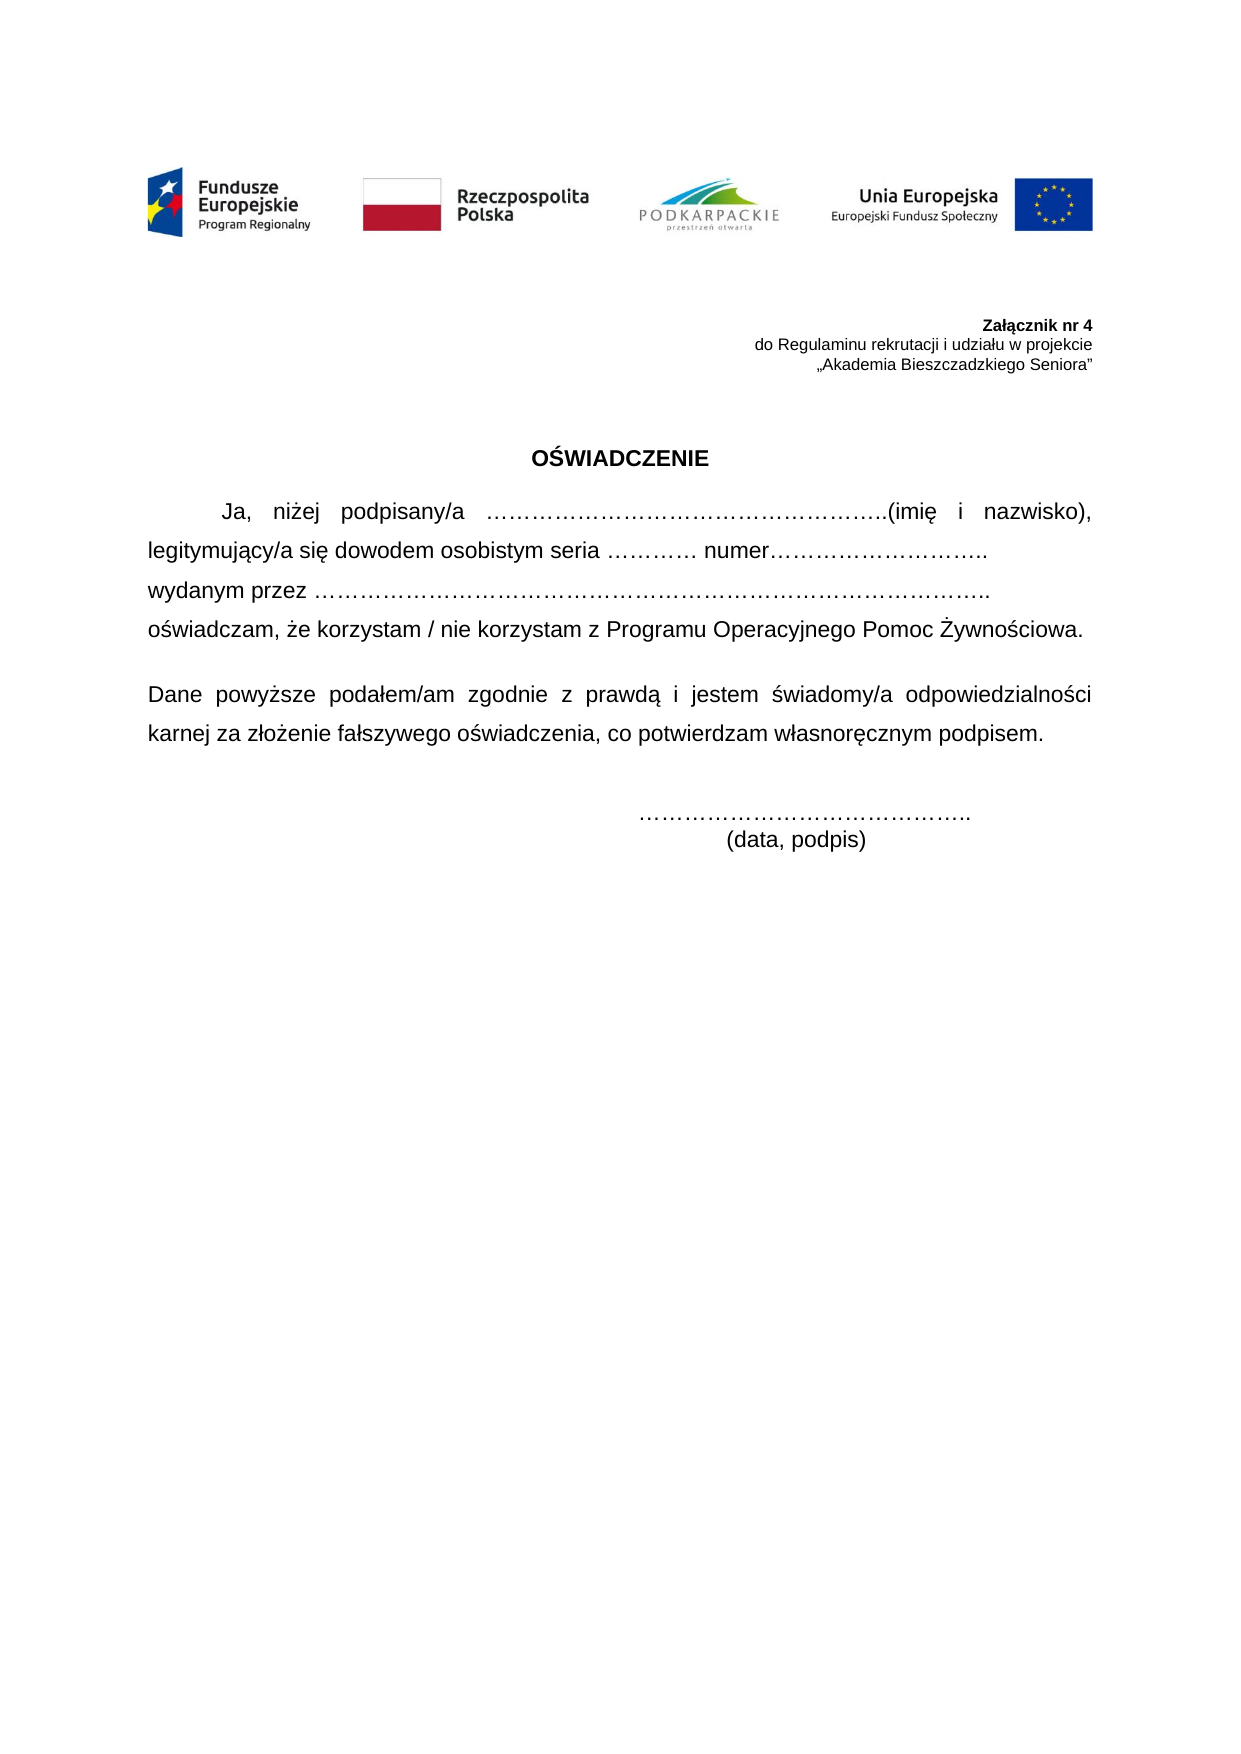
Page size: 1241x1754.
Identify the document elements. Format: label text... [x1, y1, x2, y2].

text Załącznik nr 4 [148, 316, 1092, 335]
text „Akademia Bieszczadzkiego Seniora” [148, 354, 1092, 373]
text Ja, niżej podpisany/a ……………………………………………..(imię i nazwisko), legitymujący/a się dowodem osobistym seria ………… numer……………………….. [148, 498, 1092, 564]
picture [147, 167, 1093, 237]
text OŚWIADCZENIE [148, 445, 1092, 472]
text wydanym przez …………………………………………………………………………….. [148, 577, 1092, 603]
text do Regulaminu rekrutacji i udziału w projekcie [148, 335, 1092, 354]
text Dane powyższe podałem/am zgodnie z prawdą i jestem świadomy/a odpowiedzialności karnej za złożenie fałszywego oświadczenia, co potwierdzam własnoręcznym podpisem. [148, 681, 1092, 747]
text (data, podpis) [369, 826, 1092, 852]
text …………………………………….. [443, 799, 1092, 826]
text oświadczam, że korzystam / nie korzystam z Programu Operacyjnego Pomoc Żywnościowa. [148, 616, 1092, 643]
